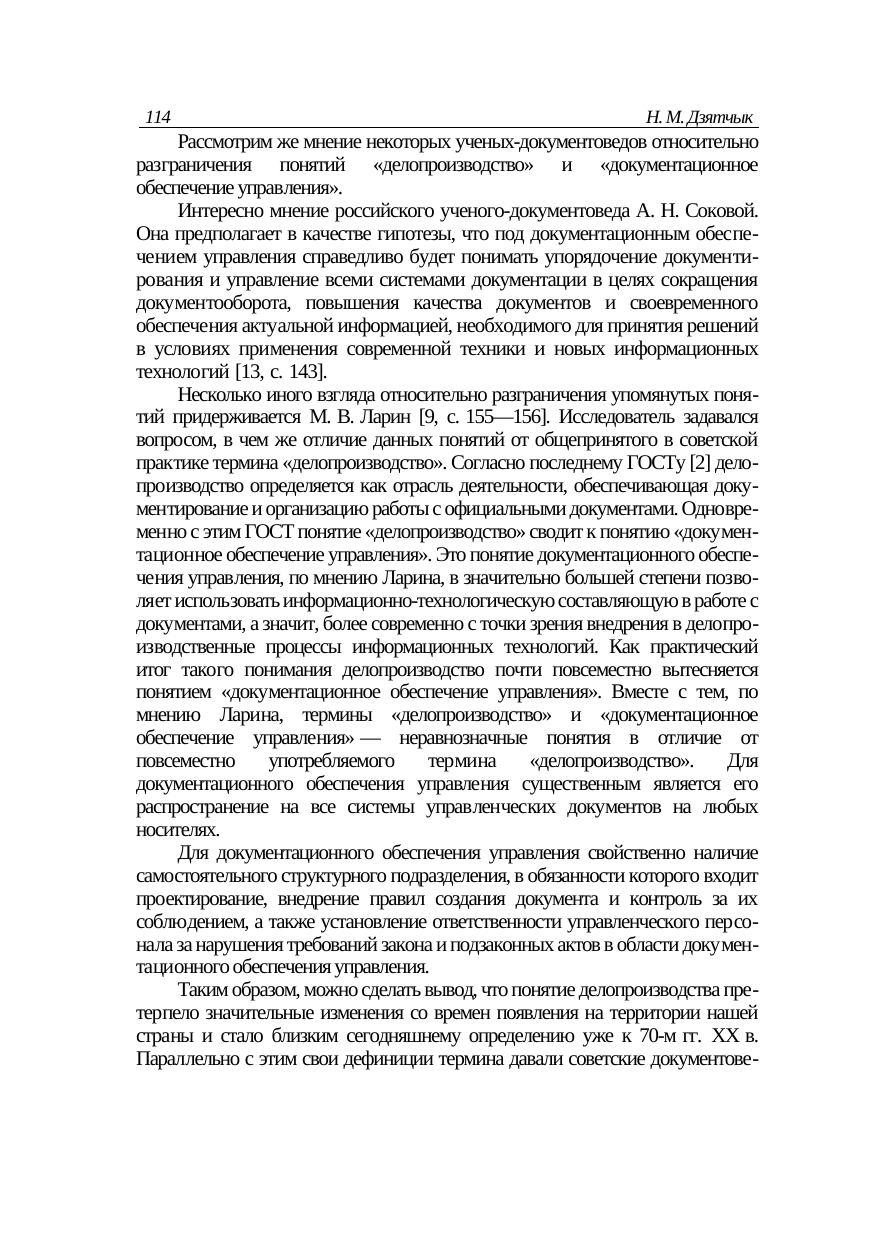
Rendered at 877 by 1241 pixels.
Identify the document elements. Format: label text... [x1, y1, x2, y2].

text Интересно мнение российского ученого-документоведа А. Н. Соковой. Она предполагает в качестве гипотезы, что под документационным обеспечением управления справедливо будет понимать упорядочение документирования и управление всеми системами документации в целях сокращения документооборота, повышения качества документов и своевременного обеспечения актуальной информацией, необходимого для принятия решений в условиях применения современной техники и новых информационных технологий [13, с. 143]. [136, 199, 759, 383]
text Рассмотрим же мнение некоторых ученых-документоведов относительно разграничения понятий «делопроизводство» и «документационное обеспечение управления». [136, 131, 759, 199]
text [136, 978, 759, 1070]
text Несколько иного взгляда относительно разграничения упомянутых понятий придерживается М. В. Ларин [9, с. 155—156]. Исследователь задавался вопросом, в чем же отличие данных понятий от общепринятого в советской практике термина «делопроизводство». Согласно последнему ГОСТу [2] делопроизводство определяется как отрасль деятельности, обеспечивающая документирование и организацию работы с официальными документами. Одновременно с этим ГОСТ понятие «делопроизводство» сводит к понятию «документационное обеспечение управления». Это понятие документационного обеспечения управления, по мнению Ларина, в значительно большей степени позволяет использовать информационно-технологическую составляющую в работе с документами, а значит, более современно с точки зрения внедрения в делопроизводственные процессы информационных технологий. Как практический итог такого понимания делопроизводство почти повсеместно вытесняется понятием «документационное обеспечение управления». Вместе с тем, по мнению Ларина, термины «делопроизводство» и «документационное обеспечение управления» — неравнозначные понятия в отличие от повсеместно употребляемого термина «делопроизводство». Для документационного обеспечения управления существенным является его распространение на все системы управленческих документов на любых носителях. [136, 383, 759, 841]
text Для документационного обеспечения управления свойственно наличие самостоятельного структурного подразделения, в обязанности которого входит проектирование, внедрение правил создания документа и контроль за их соблюдением, а также установление ответственности управленческого персонала за нарушения требований закона и подзаконных актов в области документационного обеспечения управления. [136, 841, 759, 978]
